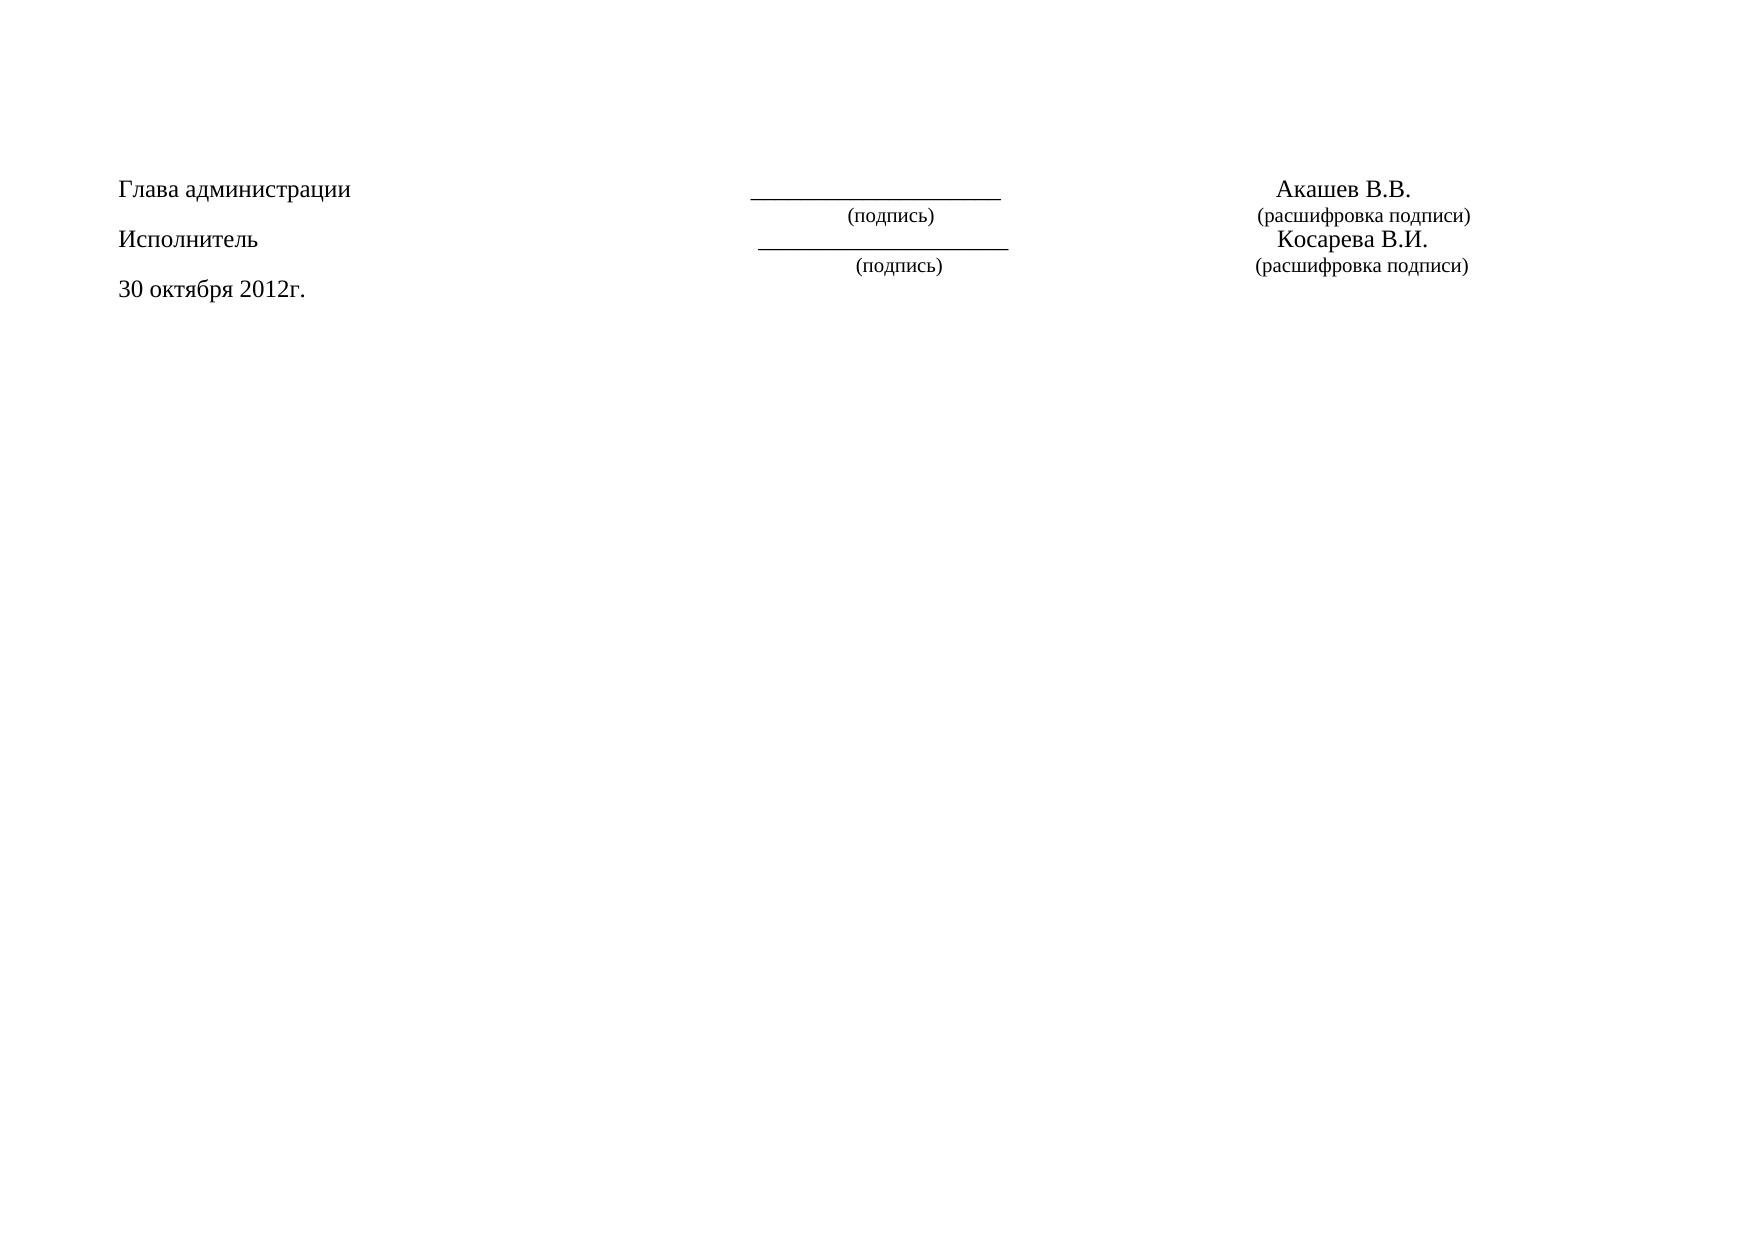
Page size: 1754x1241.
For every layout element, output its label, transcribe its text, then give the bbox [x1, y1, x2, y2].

text Исполнитель ____________________ Косарева В.И. [118, 227, 1636, 252]
text Глава администрации ____________________ Акашев В.В. [118, 177, 1636, 202]
text 30 октября 2012г. [118, 277, 1636, 302]
text (подпись) (расшифровка подписи) [118, 252, 1636, 277]
text (подпись) (расшифровка подписи) [118, 202, 1636, 227]
